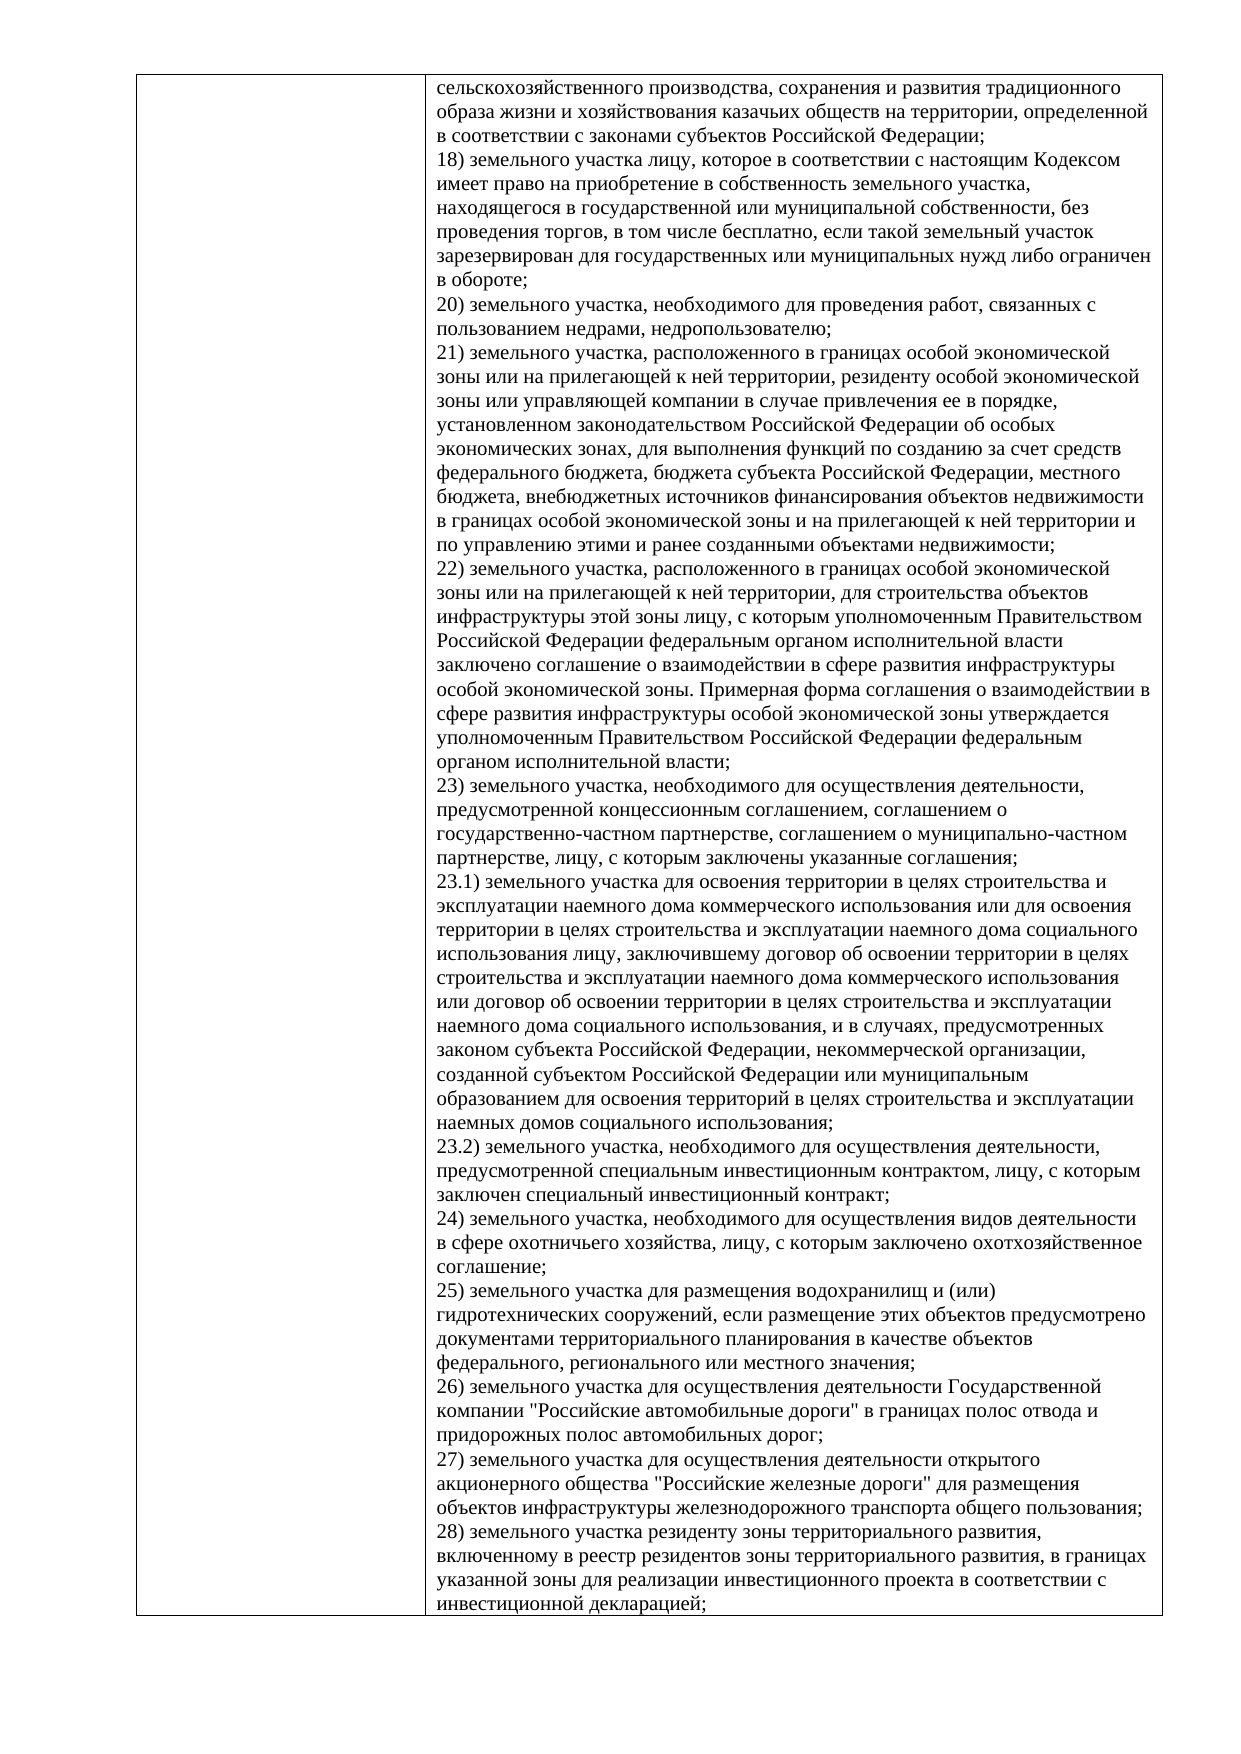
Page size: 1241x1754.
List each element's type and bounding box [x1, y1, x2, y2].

table_cell [137, 75, 425, 1615]
table_cell [426, 75, 1162, 1615]
